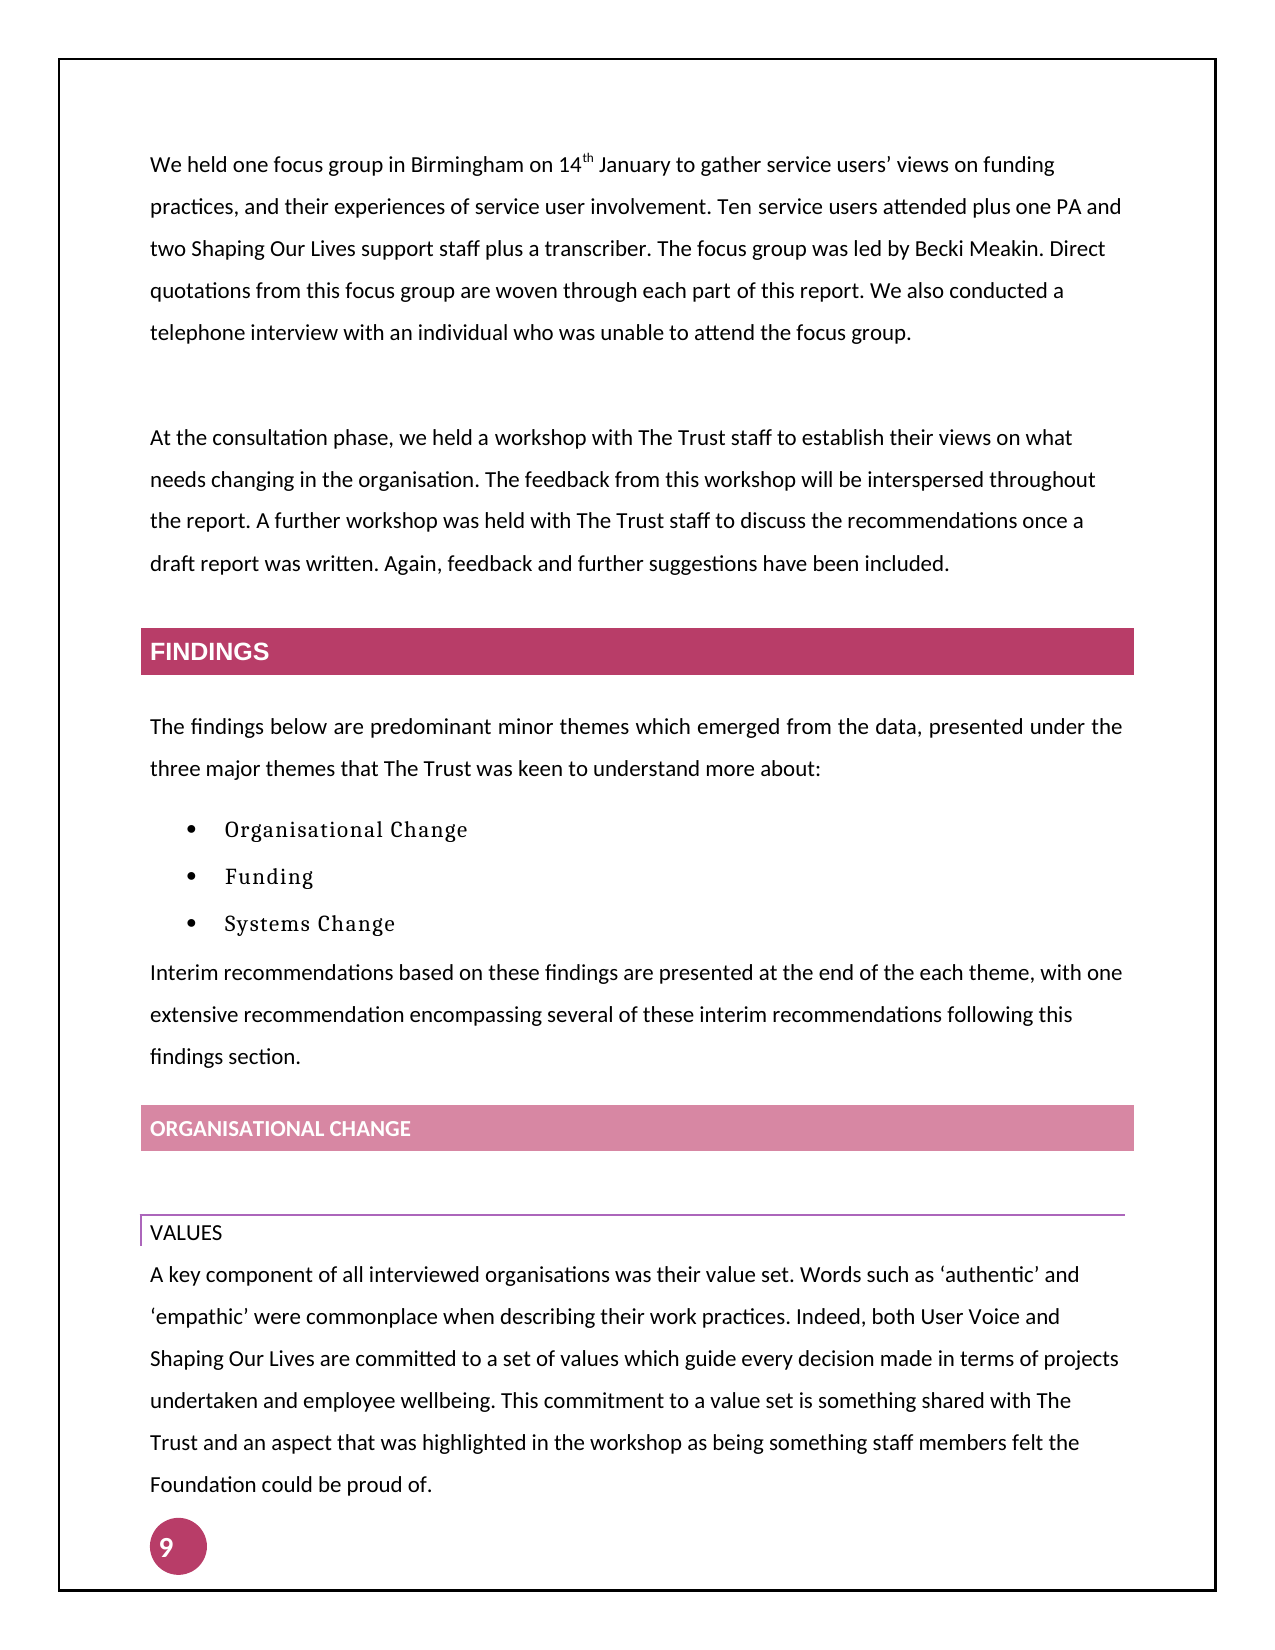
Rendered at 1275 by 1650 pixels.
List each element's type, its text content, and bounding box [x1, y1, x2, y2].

subtitle Systems Change [187, 911, 1125, 938]
text A key component of all interviewed organisations was their value set. Words such as ‘authentic’ and ‘empathic’ were commonplace when describing their work practices. Indeed, both User Voice and Shaping Our Lives are committed to a set of values which guide every decision made in terms of projects undertaken and employee wellbeing. This commitment to a value set is something shared with The Trust and an aspect that was highlighted in the workshop as being something staff members felt the Foundation could be proud of. [150, 1260, 1125, 1498]
text We held one focus group in Birmingham on 14th January to gather service users’ views on funding practices, and their experiences of service user involvement. Ten service users attended plus one PA and two Shaping Our Lives support staff plus a transcriber. The focus group was led by Becki Meakin. Direct quotations from this focus group are woven through each part of this report. We also conducted a telephone interview with an individual who was unable to attend the focus group. [150, 150, 1125, 346]
subtitle Organisational Change [187, 817, 1125, 843]
text The findings below are predominant minor themes which emerged from the data, presented under the three major themes that The Trust was keen to understand more about: [150, 712, 1125, 782]
text At the consultation phase, we held a workshop with The Trust staff to establish their views on what needs changing in the organisation. The feedback from this workshop will be interspersed throughout the report. A further workshop was held with The Trust staff to discuss the recommendations once a draft report was written. Again, feedback and further suggestions have been included. [150, 423, 1125, 577]
subtitle Findings [142, 629, 1133, 674]
subtitle Organisational change [142, 1106, 1133, 1150]
subtitle Funding [187, 864, 1125, 890]
subtitle Values [142, 1216, 1125, 1246]
text Interim recommendations based on these findings are presented at the end of the each theme, with one extensive recommendation encompassing several of these interim recommendations following this findings section. [150, 958, 1125, 1070]
